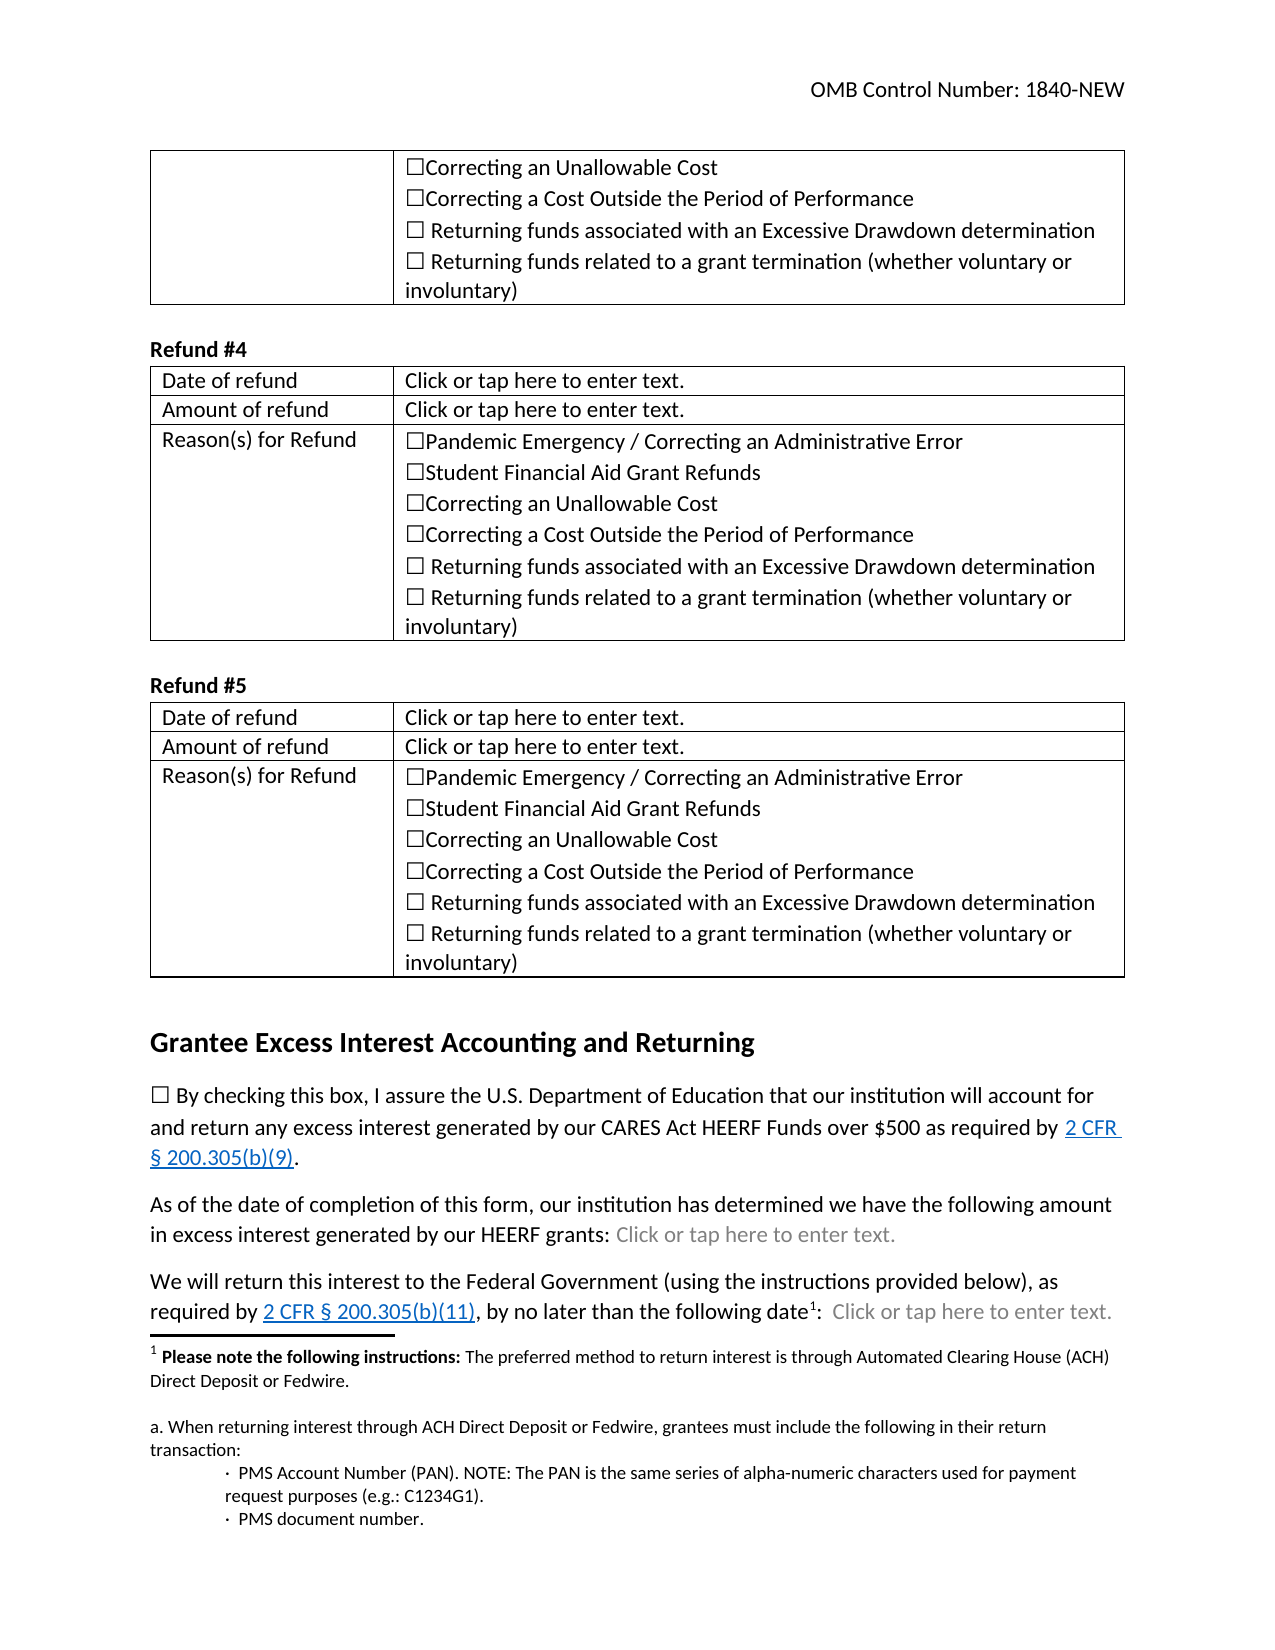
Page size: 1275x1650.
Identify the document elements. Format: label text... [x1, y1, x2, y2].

table_cell [394, 732, 1124, 760]
text Grantee Excess Interest Accounting and Returning [150, 1024, 1125, 1060]
text By checking this box, I assure the U.S. Department of Education that our institution will account for and return any excess interest generated by our CARES Act HEERF Funds over $500 as required by 2 CFR § 200.305(b)(9). [150, 1079, 1125, 1171]
text As of the date of completion of this form, our institution has determined we have the following amount in excess interest generated by our HEERF grants: [150, 1190, 1125, 1248]
text Refund #4 [150, 335, 1125, 363]
table_cell [394, 396, 1124, 424]
table_header [394, 703, 1124, 731]
table_header Date of refund [151, 367, 393, 394]
table_header Date of refund [151, 703, 393, 731]
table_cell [394, 151, 1124, 304]
table_cell Amount of refund [151, 732, 393, 760]
table_cell Reason(s) for Refund [151, 425, 393, 640]
text We will return this interest to the Federal Government (using the instructions provided below), as required by 2 CFR § 200.305(b)(11), by no later than the following date: [150, 1267, 1125, 1325]
table_header [394, 367, 1124, 394]
table_cell Amount of refund [151, 396, 393, 424]
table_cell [151, 151, 393, 304]
text Refund #5 [150, 671, 1125, 699]
table_cell Reason(s) for Refund [151, 761, 393, 976]
